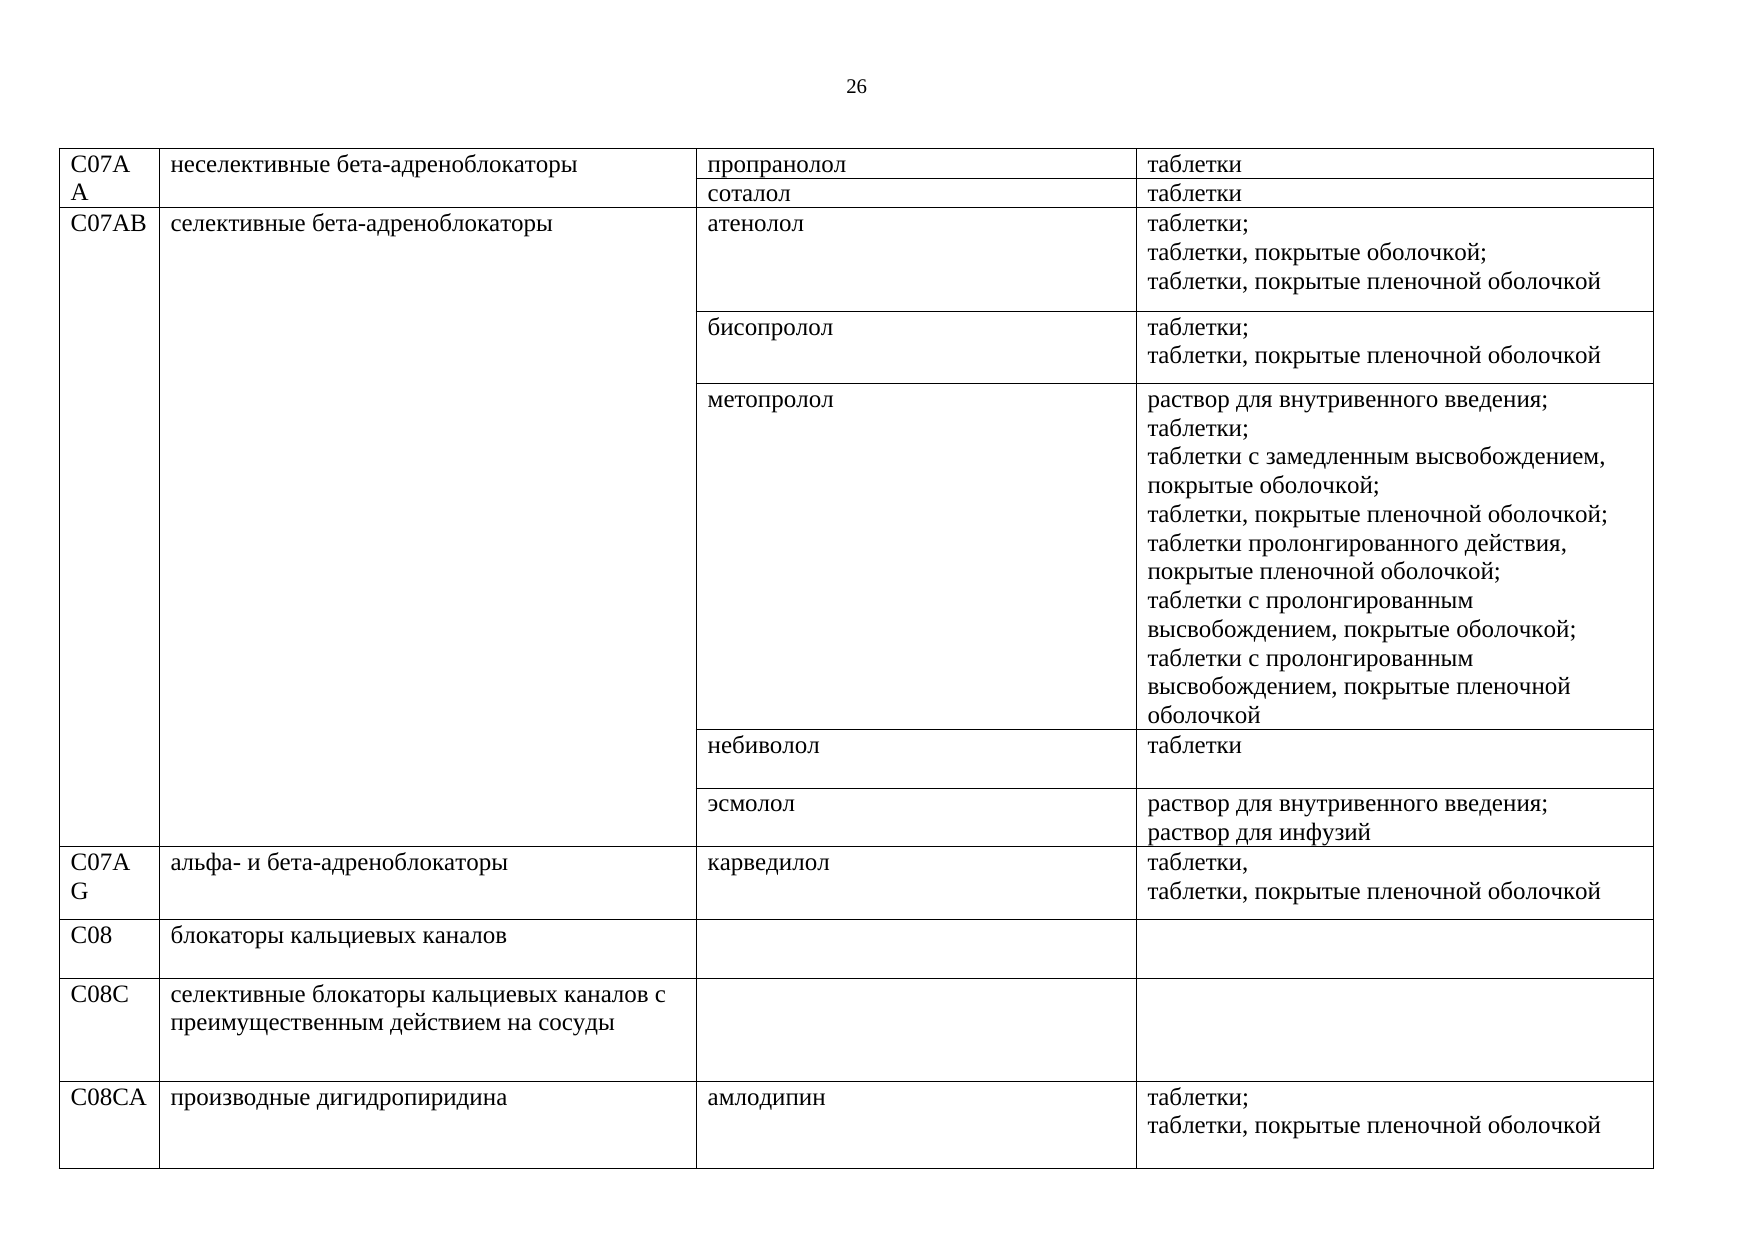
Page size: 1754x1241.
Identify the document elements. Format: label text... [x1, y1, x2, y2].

table_cell C07AA [60, 149, 159, 207]
table_cell амлодипин [697, 1082, 1136, 1168]
table_cell альфа- и бета-адреноблокаторы [160, 847, 696, 919]
table_cell карведилол [697, 847, 1136, 919]
table_cell бисопролол [697, 312, 1136, 383]
table_cell атенолол [697, 208, 1136, 311]
table_cell таблетки; таблетки, покрытые оболочкой; таблетки, покрытые пленочной оболочкой [1137, 208, 1653, 311]
table_cell пропранолол [697, 149, 1136, 177]
table_cell [1137, 920, 1653, 978]
table_cell таблетки [1137, 179, 1653, 207]
table_cell селективные бета-адреноблокаторы [160, 208, 696, 846]
table_cell небиволол [697, 730, 1136, 787]
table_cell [160, 1082, 696, 1168]
table_cell C08CA [60, 1082, 159, 1168]
table_cell соталол [697, 179, 1136, 207]
table_cell C07AG [60, 847, 159, 919]
table_cell эсмолол [697, 789, 1136, 846]
table_cell таблетки, таблетки, покрытые пленочной оболочкой [1137, 847, 1653, 919]
table_cell раствор для внутривенного введения; раствор для инфузий [1137, 789, 1653, 846]
table_cell таблетки [1137, 149, 1653, 177]
table_cell [1137, 979, 1653, 1081]
table_cell блокаторы кальциевых каналов [160, 920, 696, 978]
table_cell селективные блокаторы кальциевых каналов с преимущественным действием на сосуды [160, 979, 696, 1081]
table_cell неселективные бета-адреноблокаторы [160, 149, 696, 207]
table_cell таблетки; таблетки, покрытые пленочной оболочкой [1137, 1082, 1653, 1168]
table_cell [697, 979, 1136, 1081]
table_cell метопролол [697, 384, 1136, 729]
table_cell C07AB [60, 208, 159, 846]
table_cell C08C [60, 979, 159, 1081]
table_cell таблетки [1137, 730, 1653, 787]
table_cell [697, 920, 1136, 978]
table_cell раствор для внутривенного введения; таблетки; таблетки с замедленным высвобождением, покрытые оболочкой; таблетки, покрытые пленочной оболочкой; таблетки пролонгированного действия, покрытые пленочной оболочкой; таблетки с пролонгированным высвобождением, покрытые оболочкой; таблетки с пролонгированным высвобождением, покрытые пленочной оболочкой [1137, 384, 1653, 729]
table_cell таблетки; таблетки, покрытые пленочной оболочкой [1137, 312, 1653, 383]
table_cell C08 [60, 920, 159, 978]
